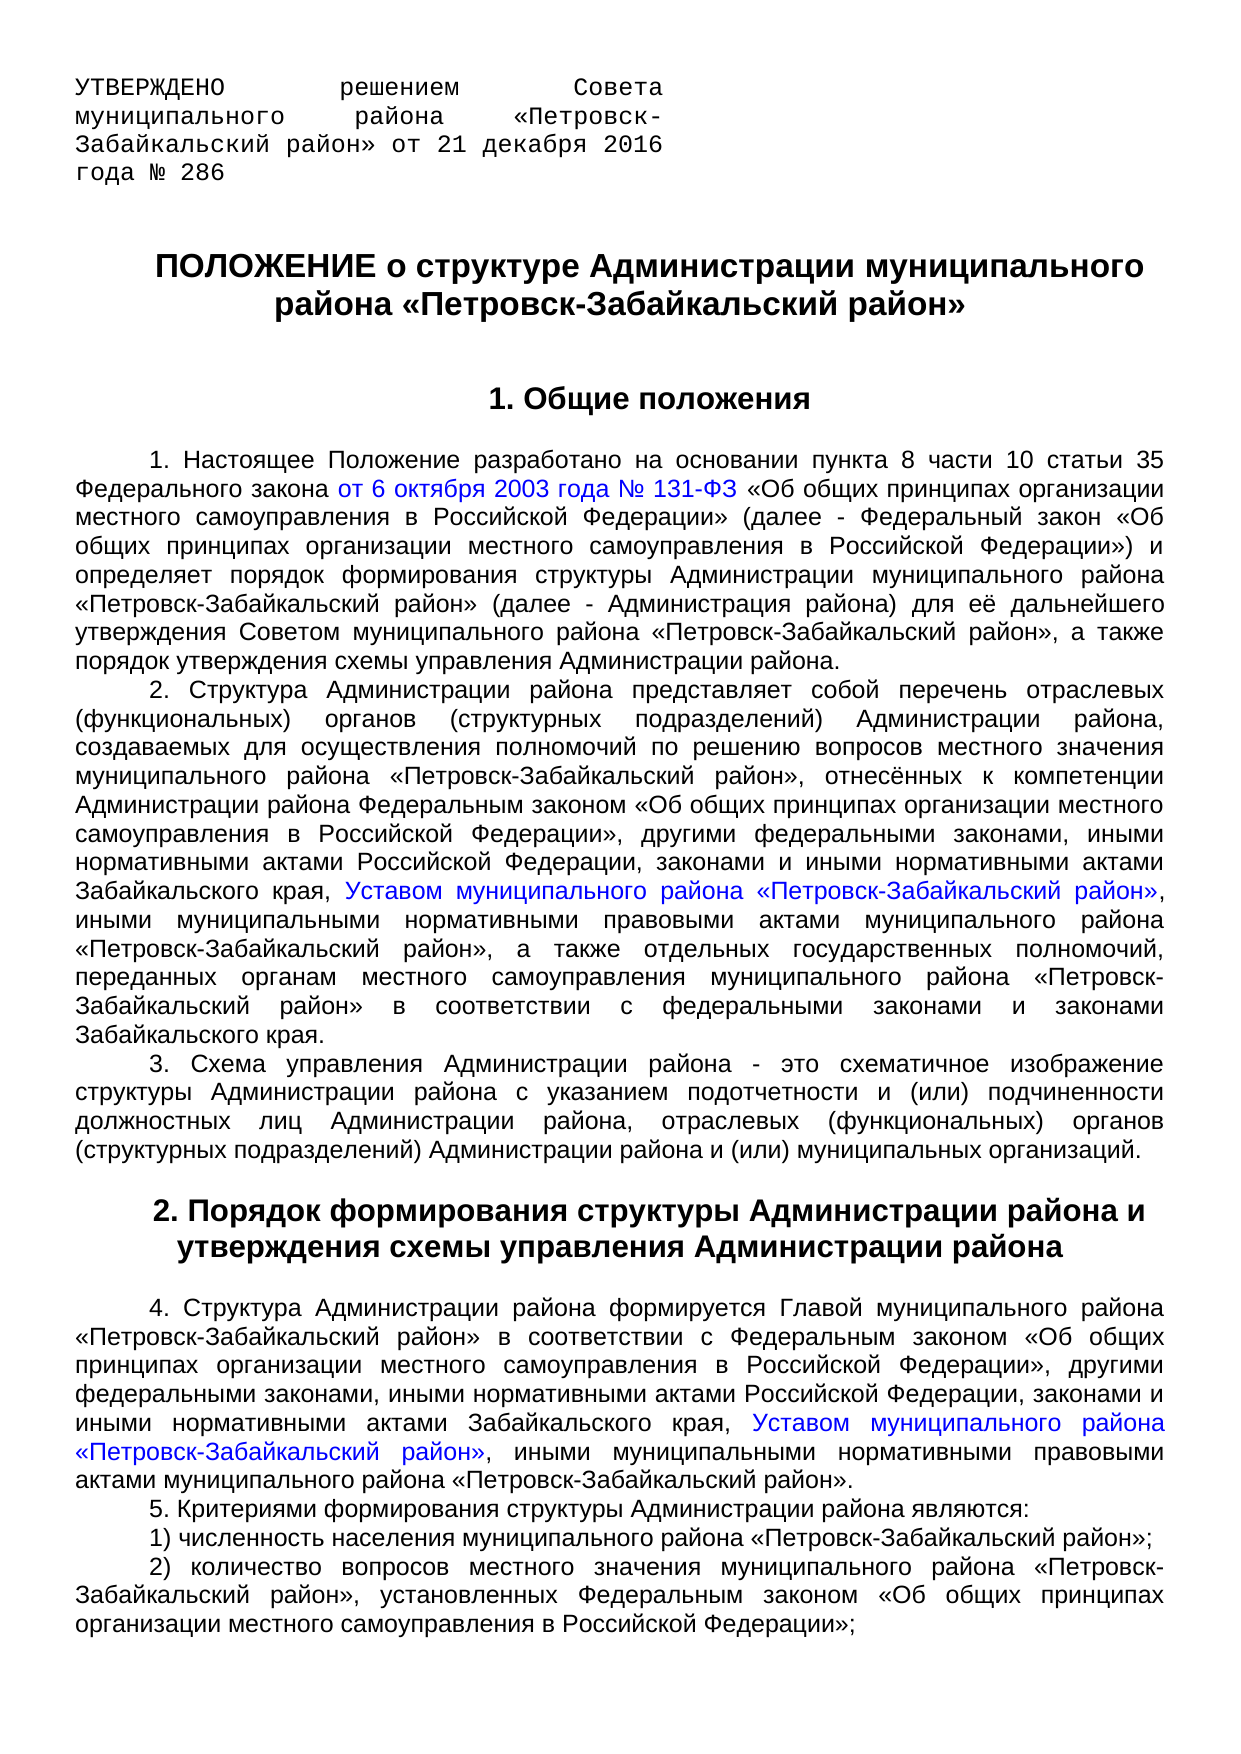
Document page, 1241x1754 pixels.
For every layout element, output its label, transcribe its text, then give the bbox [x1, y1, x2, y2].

text 2) количество вопросов местного значения муниципального района «Петровск-Забайкальский район», установленных Федеральным законом «Об общих принципах организации местного самоуправления в Российской Федерации»; [75, 1552, 1165, 1638]
text 4. Структура Администрации района формируется Главой муниципального района «Петровск-Забайкальский район» в соответствии с Федеральным законом «Об общих принципах организации местного самоуправления в Российской Федерации», другими федеральными законами, иными нормативными актами Российской Федерации, законами и иными нормативными актами Забайкальского края, Уставом муниципального района «Петровск-Забайкальский район», иными муниципальными нормативными правовыми актами муниципального района «Петровск-Забайкальский район». [75, 1293, 1165, 1494]
text 5. Критериями формирования структуры Администрации района являются: [75, 1494, 1165, 1523]
subtitle 1. Общие положения [75, 380, 1165, 416]
text 2. Структура Администрации района представляет собой перечень отраслевых (функциональных) органов (структурных подразделений) Администрации района, создаваемых для осуществления полномочий по решению вопросов местного значения муниципального района «Петровск-Забайкальский район», отнесённых к компетенции Администрации района Федеральным законом «Об общих принципах организации местного самоуправления в Российской Федерации», другими федеральными законами, иными нормативными актами Российской Федерации, законами и иными нормативными актами Забайкальского края, Уставом муниципального района «Петровск-Забайкальский район», иными муниципальными нормативными правовыми актами муниципального района «Петровск-Забайкальский район», а также отдельных государственных полномочий, переданных органам местного самоуправления муниципального района «Петровск-Забайкальский район» в соответствии с федеральными законами и законами Забайкальского края. [75, 675, 1165, 1049]
text УТВЕРЖДЕНО решением Совета муниципального района «Петровск-Забайкальский район» от 21 декабря 2016 года № 286 [75, 75, 663, 188]
text 3. Схема управления Администрации района - это схематичное изображение структуры Администрации района с указанием подотчетности и (или) подчиненности должностных лиц Администрации района, отраслевых (функциональных) органов (структурных подразделений) Администрации района и (или) муниципальных организаций. [75, 1049, 1165, 1164]
title ПОЛОЖЕНИЕ о структуре Администрации муниципального района «Петровск-Забайкальский район» [75, 246, 1165, 323]
subtitle 2. Порядок формирования структуры Администрации района и утверждения схемы управления Администрации района [75, 1192, 1165, 1264]
text 1. Настоящее Положение разработано на основании пункта 8 части 10 статьи 35 Федерального закона от 6 октября 2003 года № 131-ФЗ «Об общих принципах организации местного самоуправления в Российской Федерации» (далее - Федеральный закон «Об общих принципах организации местного самоуправления в Российской Федерации») и определяет порядок формирования структуры Администрации муниципального района «Петровск-Забайкальский район» (далее - Администрация района) для её дальнейшего утверждения Советом муниципального района «Петровск-Забайкальский район», а также порядок утверждения схемы управления Администрации района. [75, 445, 1165, 675]
text 1) численность населения муниципального района «Петровск-Забайкальский район»; [75, 1523, 1165, 1552]
